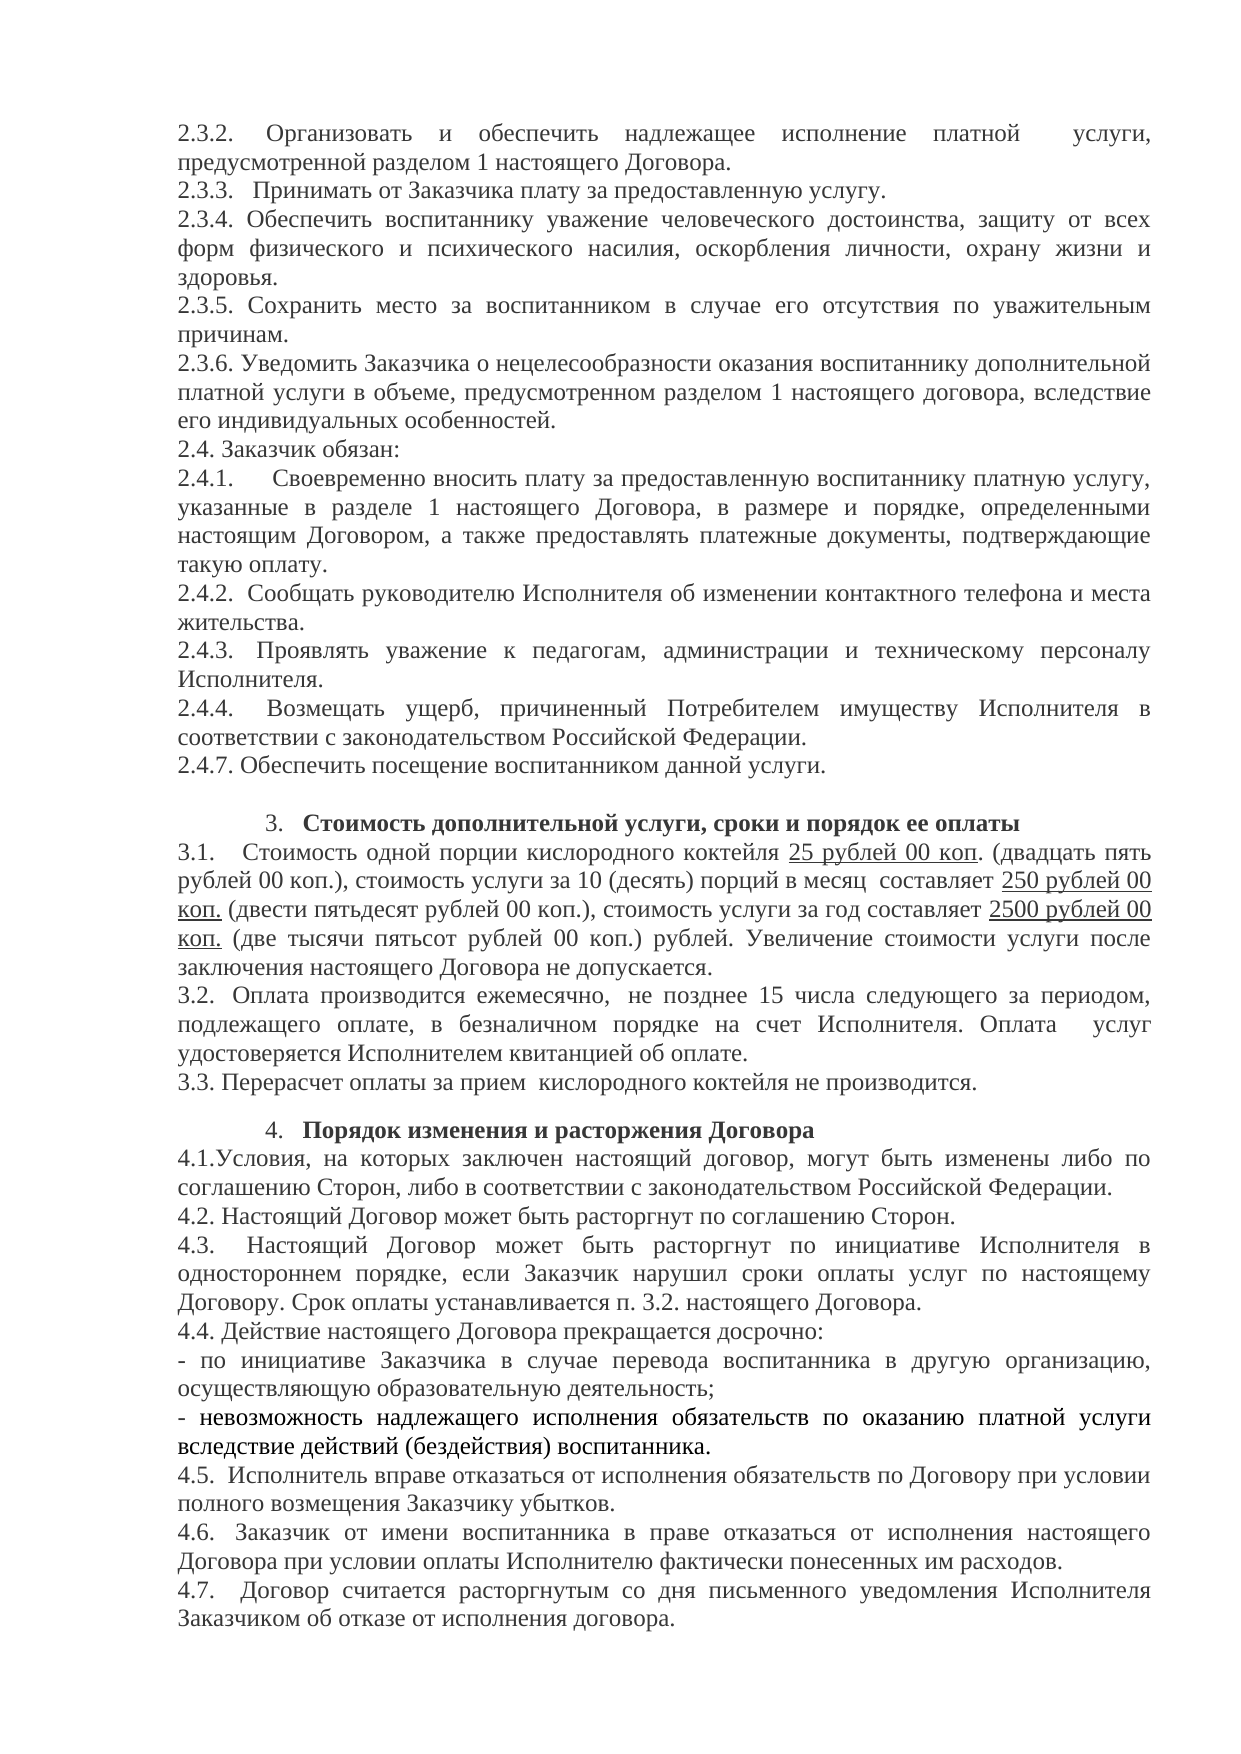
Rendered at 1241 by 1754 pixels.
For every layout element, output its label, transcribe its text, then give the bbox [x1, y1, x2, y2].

text 2.3.6. Уведомить Заказчика о нецелесообразности оказания воспитаннику дополнительной платной услуги в объеме, предусмотренном разделом 1 настоящего договора, вследствие его индивидуальных особенностей. [177, 348, 1152, 434]
text 2.3.2. Организовать и обеспечить надлежащее исполнение платной услуги, предусмотренной разделом 1 настоящего Договора. [177, 118, 1152, 176]
text 3.1. Стоимость одной порции кислородного коктейля 25 рублей 00 коп. (двадцать пять рублей 00 коп.), стоимость услуги за 10 (десять) порций в месяц составляет 250 рублей 00 коп. (двести пятьдесят рублей 00 коп.), стоимость услуги за год составляет 2500 рублей 00 коп. (две тысячи пятьсот рублей 00 коп.) рублей. Увеличение стоимости услуги после заключения настоящего Договора не допускается. [177, 837, 1152, 981]
text 4.3. Настоящий Договор может быть расторгнут по инициативе Исполнителя в одностороннем порядке, если Заказчик нарушил сроки оплаты услуг по настоящему Договору. Срок оплаты устанавливается п. 3.2. настоящего Договора. [177, 1230, 1152, 1316]
text - невозможность надлежащего исполнения обязательств по оказанию платной услуги вследствие действий (бездействия) воспитанника. [177, 1402, 1152, 1460]
text 2.4.2. Сообщать руководителю Исполнителя об изменении контактного телефона и места жительства. [177, 578, 1152, 636]
text - по инициативе Заказчика в случае перевода воспитанника в другую организацию, осуществляющую образовательную деятельность; [177, 1345, 1152, 1402]
text 4.1.Условия, на которых заключен настоящий договор, могут быть изменены либо по соглашению Сторон, либо в соответствии с законодательством Российской Федерации. [177, 1143, 1152, 1201]
text 2.3.3. Принимать от Заказчика плату за предоставленную услугу. [177, 176, 1152, 204]
text 4.4. Действие настоящего Договора прекращается досрочно: [177, 1316, 1152, 1345]
text 4.5. Исполнитель вправе отказаться от исполнения обязательств по Договору при условии полного возмещения Заказчику убытков. [177, 1460, 1152, 1517]
text 2.4.3. Проявлять уважение к педагогам, администрации и техническому персоналу Исполнителя. [177, 636, 1152, 693]
text 2.4.1. Своевременно вносить плату за предоставленную воспитаннику платную услугу, указанные в разделе 1 настоящего Договора, в размере и порядке, определенными настоящим Договором, а также предоставлять платежные документы, подтверждающие такую оплату. [177, 463, 1152, 578]
text 2.4.4. Возмещать ущерб, причиненный Потребителем имуществу Исполнителя в соответствии с законодательством Российской Федерации. [177, 693, 1152, 751]
text 3.3. Перерасчет оплаты за прием кислородного коктейля не производится. [177, 1067, 1152, 1096]
text 4.2. Настоящий Договор может быть расторгнут по соглашению Сторон. [177, 1201, 1152, 1230]
text 3.2. Оплата производится ежемесячно, не позднее 15 числа следующего за периодом, подлежащего оплате, в безналичном порядке на счет Исполнителя. Оплата услуг удостоверяется Исполнителем квитанцией об оплате. [177, 981, 1152, 1067]
text 2.3.5. Сохранить место за воспитанником в случае его отсутствия по уважительным причинам. [177, 291, 1152, 348]
text 2.3.4. Обеспечить воспитаннику уважение человеческого достоинства, защиту от всех форм физического и психического насилия, оскорбления личности, охрану жизни и здоровья. [177, 204, 1152, 291]
text 2.4. Заказчик обязан: [177, 434, 1152, 463]
list Стоимость дополнительной услуги, сроки и порядок ее оплаты [265, 808, 1152, 837]
text 4.7. Договор считается расторгнутым со дня письменного уведомления Исполнителя Заказчиком об отказе от исполнения договора. [177, 1575, 1152, 1632]
text 4.6. Заказчик от имени воспитанника в праве отказаться от исполнения настоящего Договора при условии оплаты Исполнителю фактически понесенных им расходов. [177, 1517, 1152, 1575]
list Порядок изменения и расторжения Договора [265, 1115, 1152, 1143]
text 2.4.7. Обеспечить посещение воспитанником данной услуги. [177, 751, 1152, 779]
